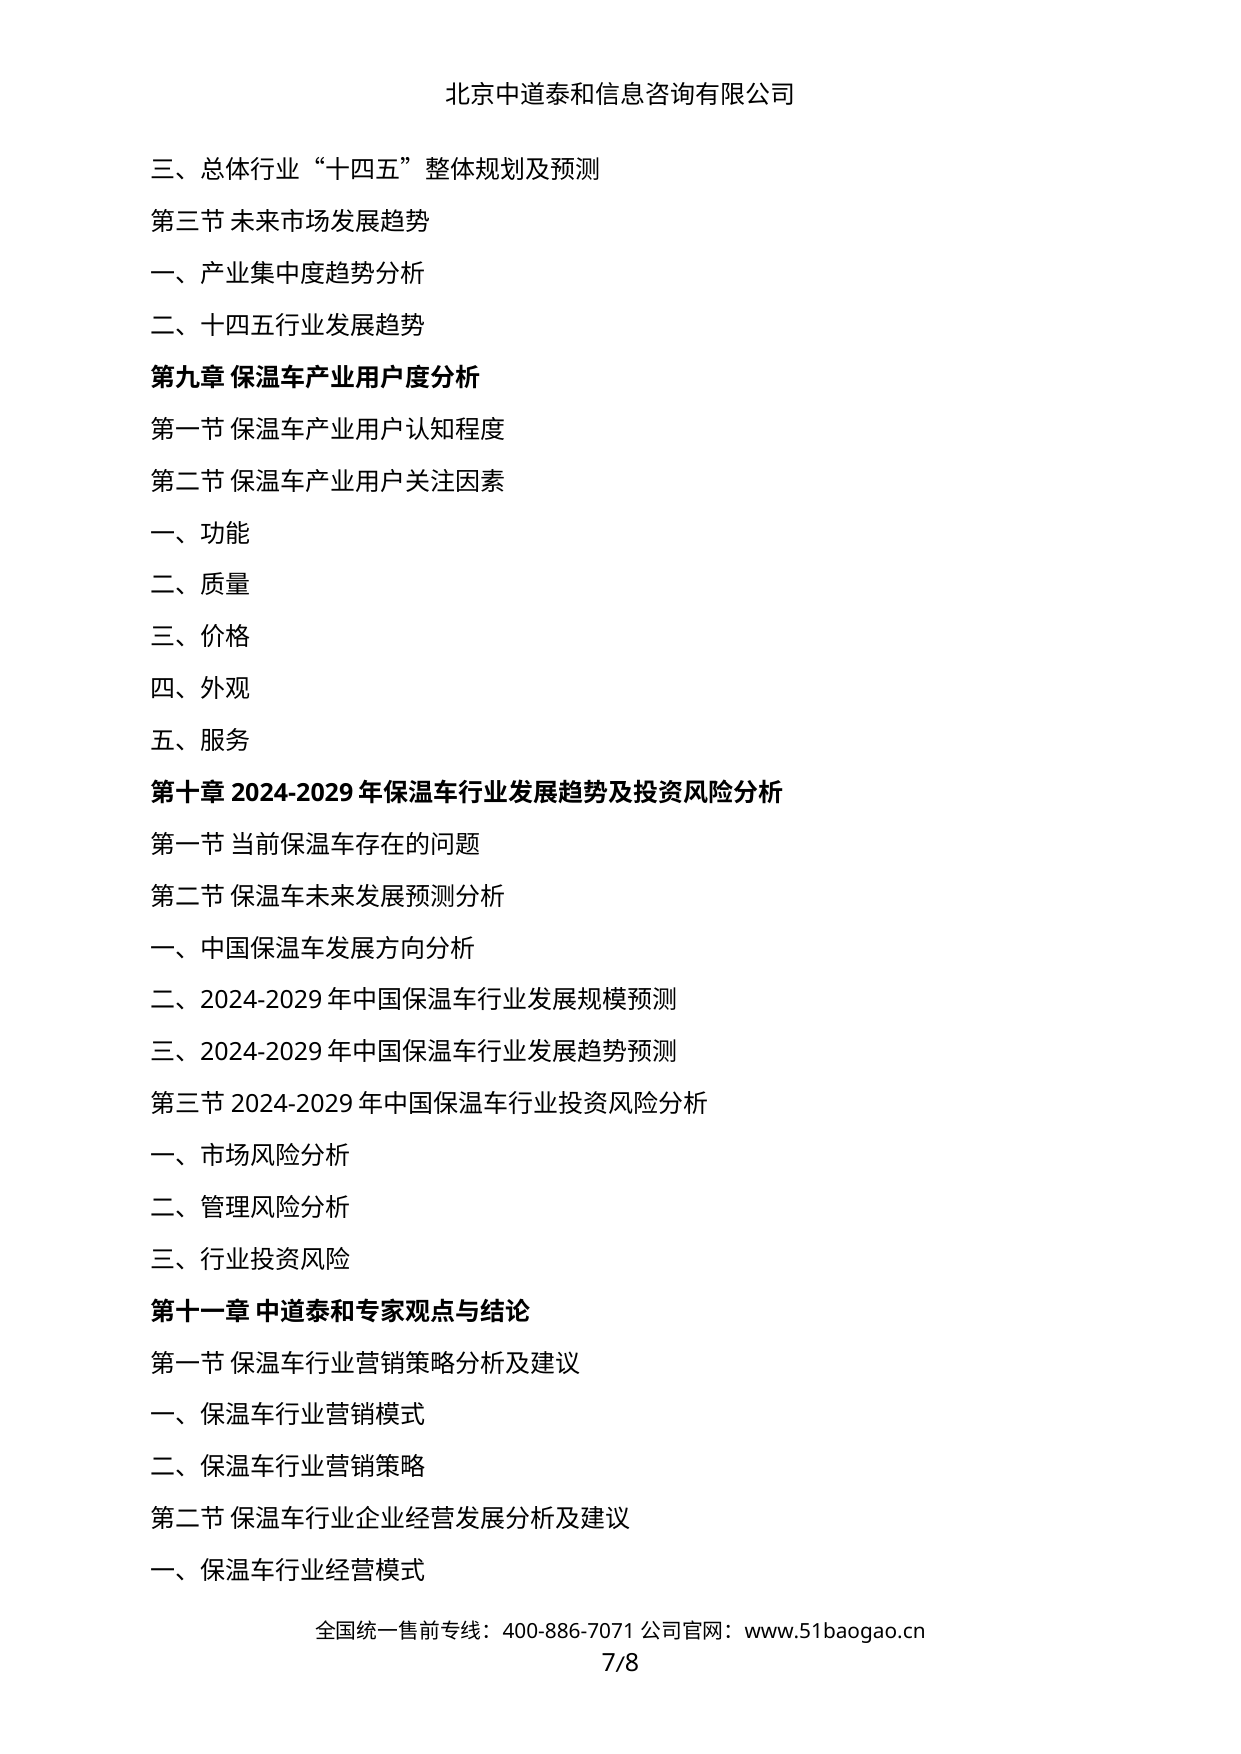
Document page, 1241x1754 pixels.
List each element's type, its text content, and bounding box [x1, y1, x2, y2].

text 第二节 保温车产业用户关注因素 [150, 461, 1090, 497]
text 第九章 保温车产业用户度分析 [150, 357, 1090, 394]
text 三、行业投资风险 [150, 1239, 1090, 1276]
text 一、市场风险分析 [150, 1136, 1090, 1172]
text 二、十四五行业发展趋势 [150, 306, 1090, 342]
text 第十章 2024-2029年保温车行业发展趋势及投资风险分析 [150, 772, 1090, 809]
text 第三节 2024-2029年中国保温车行业投资风险分析 [150, 1084, 1090, 1120]
text 第一节 当前保温车存在的问题 [150, 824, 1090, 861]
text 四、外观 [150, 669, 1090, 705]
text 三、2024-2029年中国保温车行业发展趋势预测 [150, 1032, 1090, 1068]
text 一、保温车行业营销模式 [150, 1395, 1090, 1431]
text 一、保温车行业经营模式 [150, 1551, 1090, 1587]
text 一、产业集中度趋势分析 [150, 254, 1090, 290]
text 一、中国保温车发展方向分析 [150, 928, 1090, 964]
text 二、2024-2029年中国保温车行业发展规模预测 [150, 980, 1090, 1016]
text 二、保温车行业营销策略 [150, 1447, 1090, 1483]
text 第三节 未来市场发展趋势 [150, 202, 1090, 238]
text 五、服务 [150, 721, 1090, 757]
text 第一节 保温车行业营销策略分析及建议 [150, 1343, 1090, 1379]
text 第一节 保温车产业用户认知程度 [150, 409, 1090, 446]
text 三、价格 [150, 617, 1090, 653]
text 二、质量 [150, 565, 1090, 601]
text 一、功能 [150, 513, 1090, 549]
text 第二节 保温车未来发展预测分析 [150, 876, 1090, 912]
text 二、管理风险分析 [150, 1187, 1090, 1224]
text 三、总体行业“十四五”整体规划及预测 [150, 150, 1090, 186]
text 第十一章 中道泰和专家观点与结论 [150, 1291, 1090, 1327]
text 第二节 保温车行业企业经营发展分析及建议 [150, 1499, 1090, 1535]
